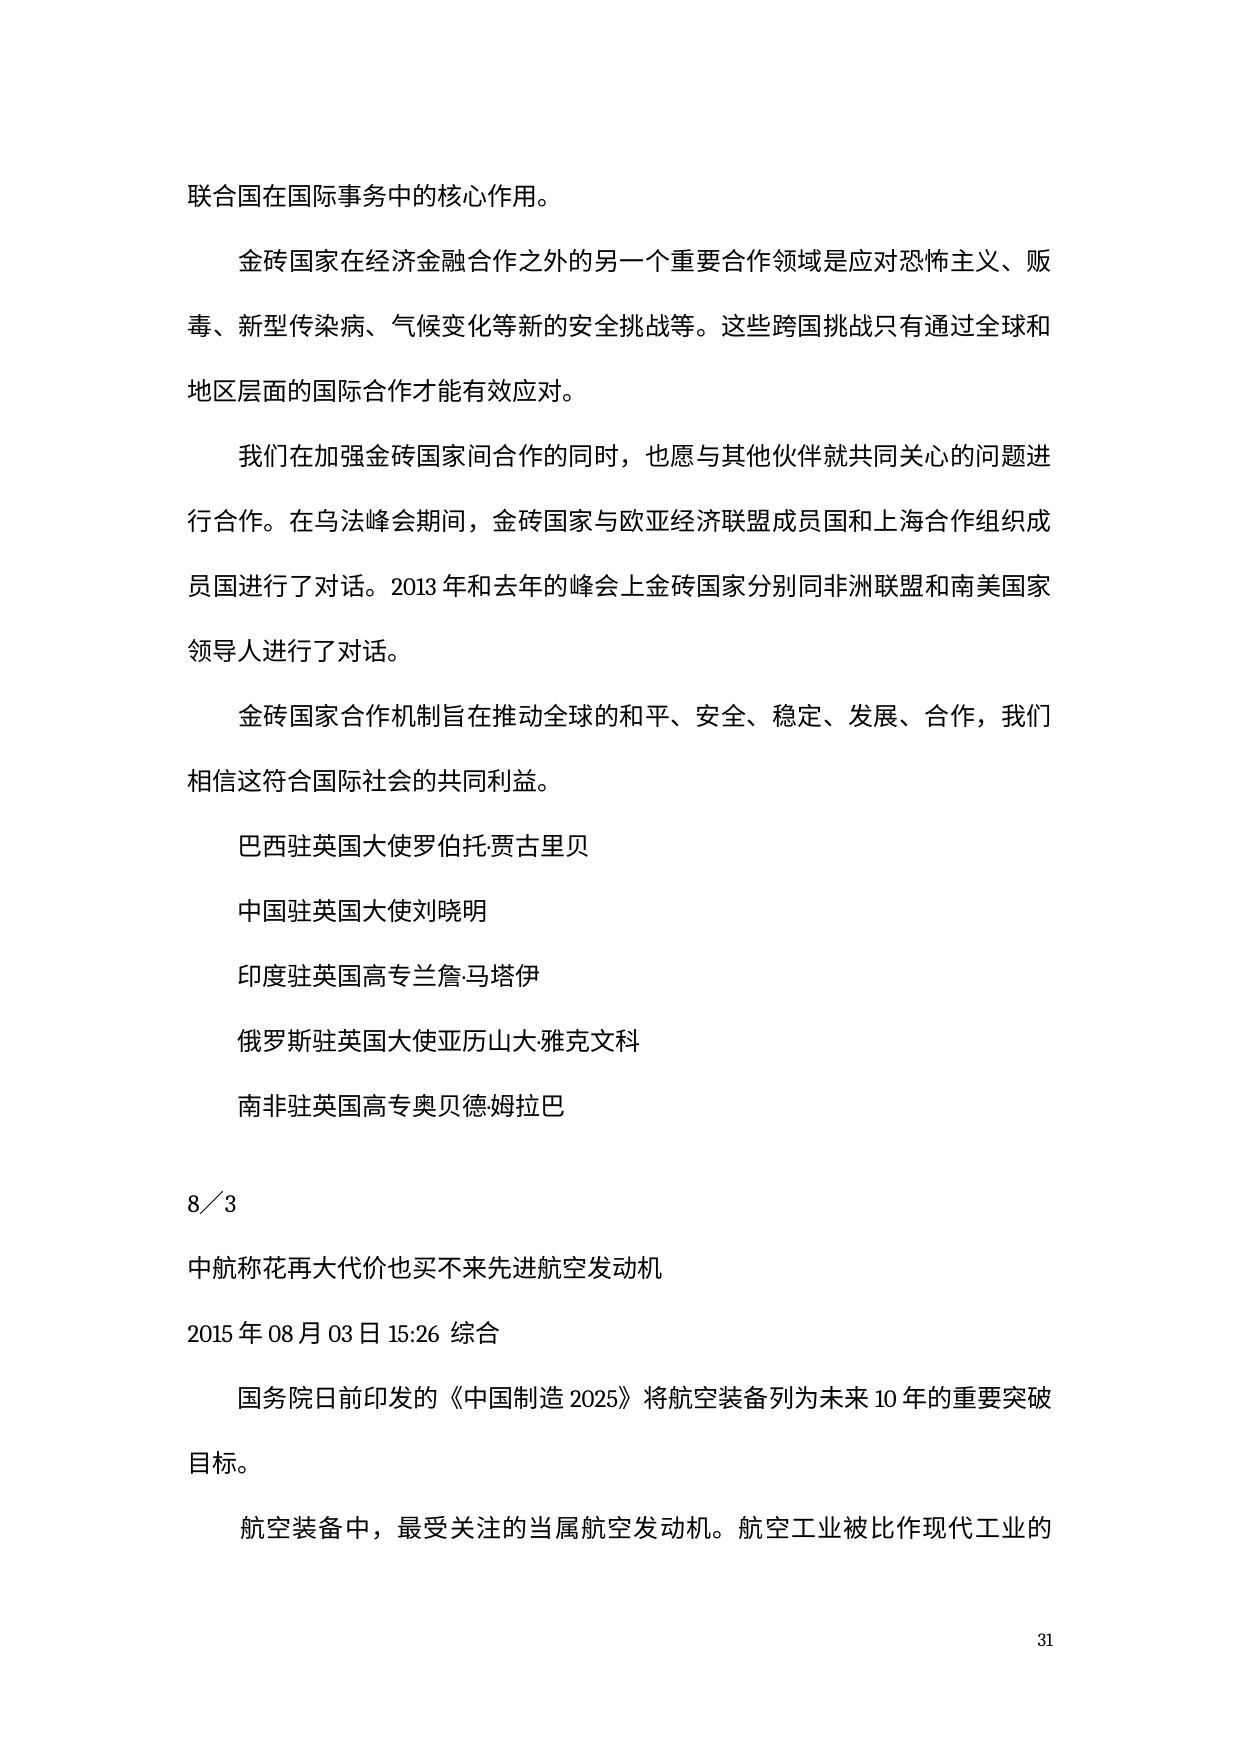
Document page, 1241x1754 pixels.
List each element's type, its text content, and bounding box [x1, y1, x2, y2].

text 俄罗斯驻英国大使亚历山大·雅克文科 [187, 1007, 1053, 1072]
text 金砖国家合作机制旨在推动全球的和平、安全、稳定、发展、合作，我们相信这符合国际社会的共同利益。 [187, 682, 1053, 812]
text 2015年08月03日 15:26 综合 [187, 1299, 1053, 1364]
text 金砖国家在经济金融合作之外的另一个重要合作领域是应对恐怖主义、贩毒、新型传染病、气候变化等新的安全挑战等。这些跨国挑战只有通过全球和地区层面的国际合作才能有效应对。 [187, 227, 1053, 422]
text 巴西驻英国大使罗伯托·贾古里贝 [187, 812, 1053, 877]
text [187, 1494, 1053, 1559]
text 印度驻英国高专兰詹·马塔伊 [187, 942, 1053, 1007]
text 中航称花再大代价也买不来先进航空发动机 [187, 1234, 1053, 1299]
text 南非驻英国高专奥贝德·姆拉巴 [187, 1072, 1053, 1137]
text 中国驻英国大使刘晓明 [187, 877, 1053, 942]
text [187, 162, 1053, 227]
text 我们在加强金砖国家间合作的同时，也愿与其他伙伴就共同关心的问题进行合作。在乌法峰会期间，金砖国家与欧亚经济联盟成员国和上海合作组织成员国进行了对话。2013年和去年的峰会上金砖国家分别同非洲联盟和南美国家领导人进行了对话。 [187, 422, 1053, 682]
text 8／3 [187, 1169, 1053, 1234]
text 国务院日前印发的《中国制造2025》将航空装备列为未来10年的重要突破目标。 [187, 1364, 1053, 1494]
